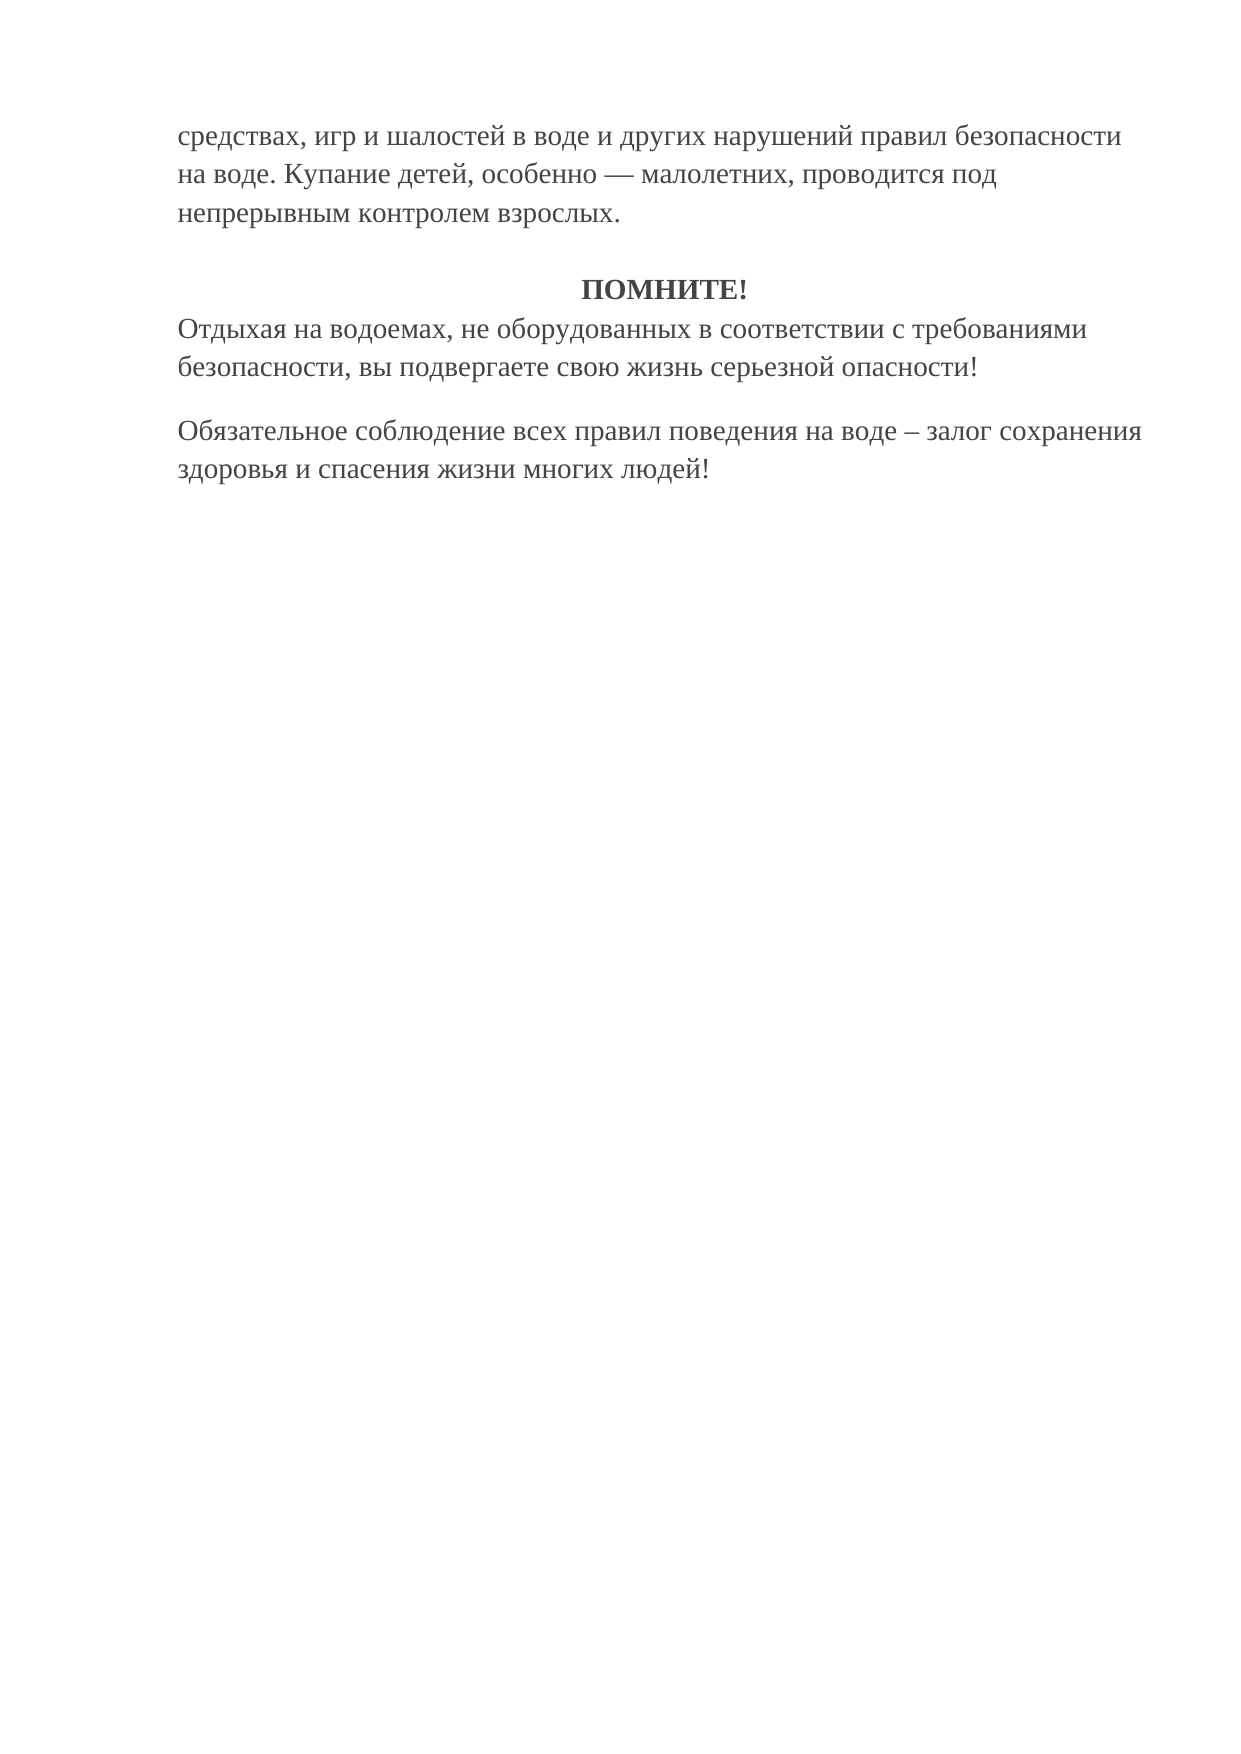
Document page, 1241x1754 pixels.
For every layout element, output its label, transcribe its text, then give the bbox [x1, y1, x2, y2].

text Обязательное соблюдение всех правил поведения на воде – залог сохранения здоровья и спасения жизни многих людей! [177, 413, 1152, 485]
text ПОМНИТЕ! [177, 272, 1152, 306]
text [177, 118, 1152, 229]
text Отдыхая на водоемах, не оборудованных в соответствии с требованиями безопасности, вы подвергаете свою жизнь серьезной опасности! [177, 311, 1152, 383]
